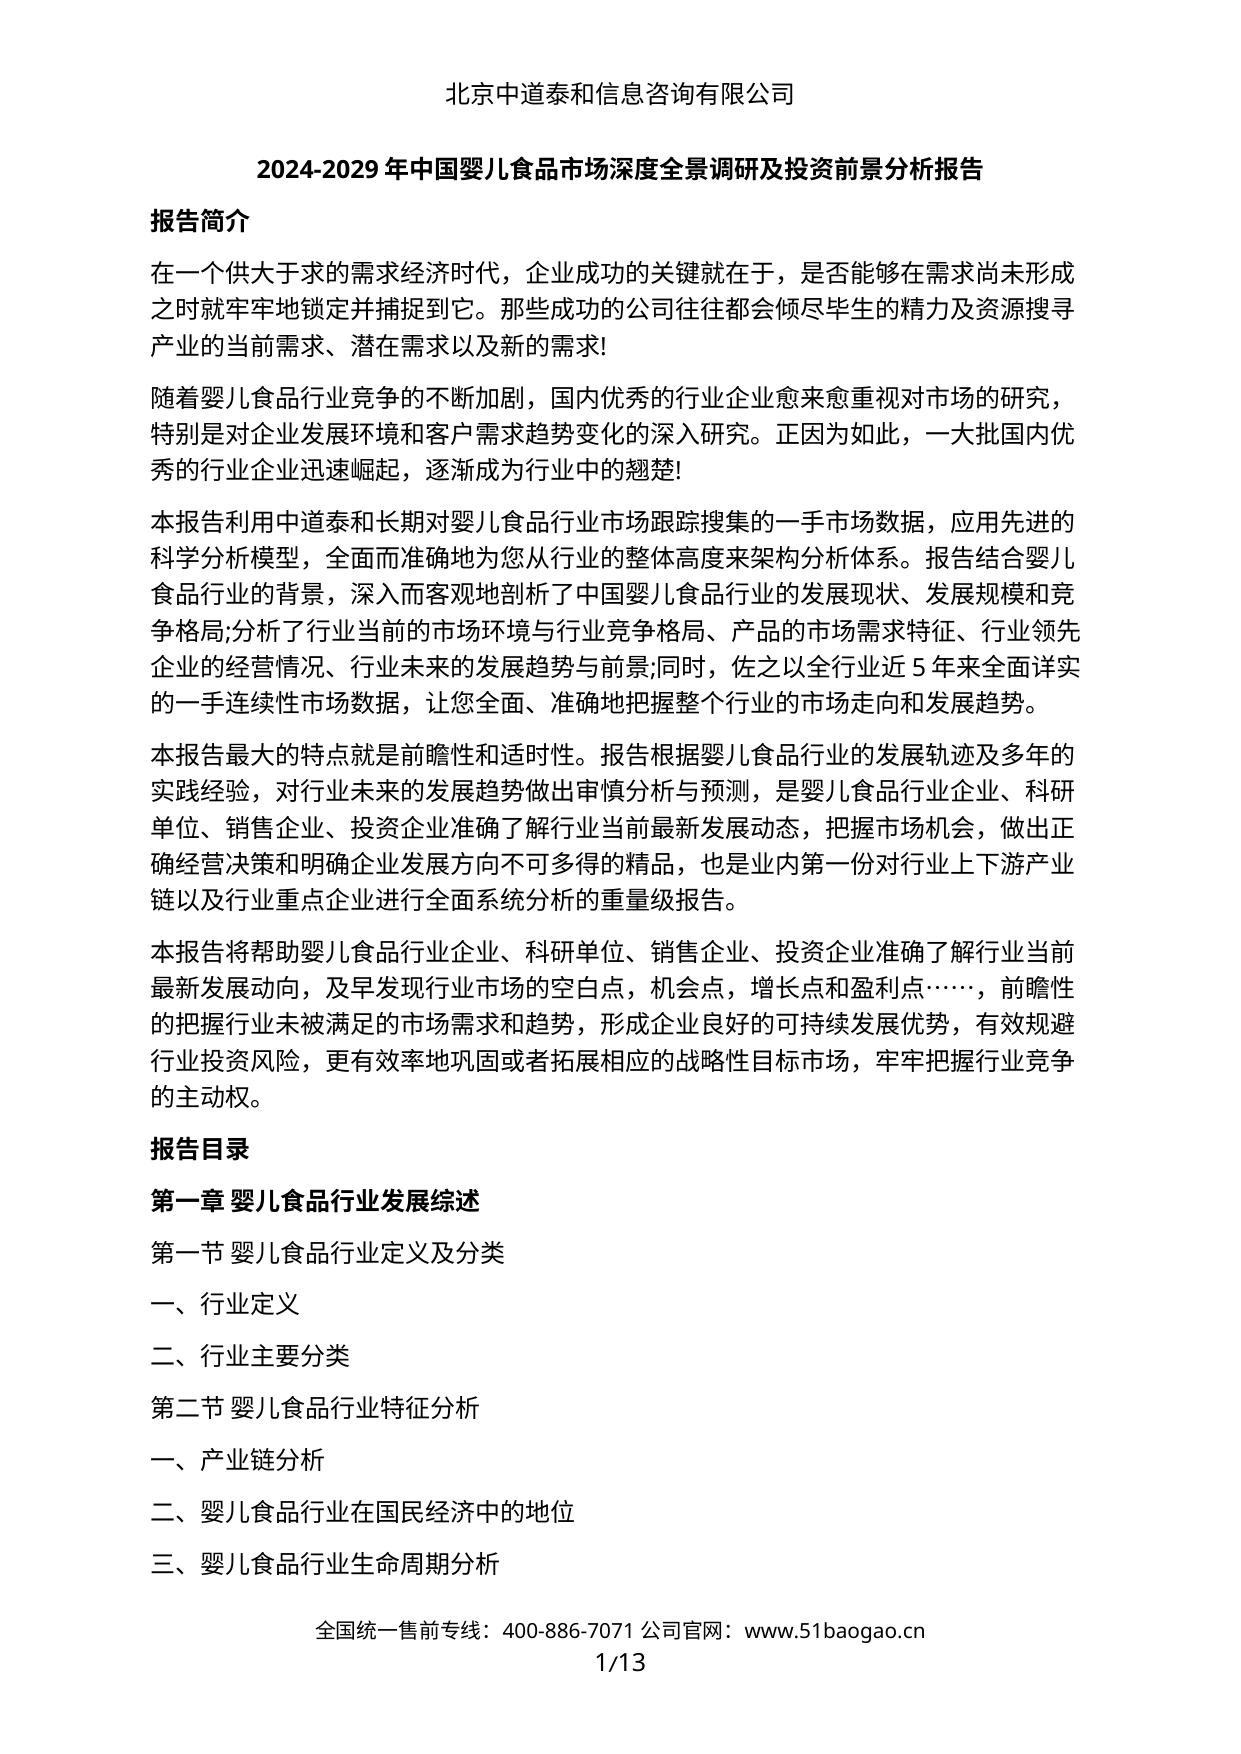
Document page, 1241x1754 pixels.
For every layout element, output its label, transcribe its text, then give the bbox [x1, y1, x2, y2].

text 在一个供大于求的需求经济时代，企业成功的关键就在于，是否能够在需求尚未形成之时就牢牢地锁定并捕捉到它。那些成功的公司往往都会倾尽毕生的精力及资源搜寻产业的当前需求、潜在需求以及新的需求! [150, 254, 1090, 362]
text 一、产业链分析 [150, 1441, 1090, 1477]
text 本报告利用中道泰和长期对婴儿食品行业市场跟踪搜集的一手市场数据，应用先进的科学分析模型，全面而准确地为您从行业的整体高度来架构分析体系。报告结合婴儿食品行业的背景，深入而客观地剖析了中国婴儿食品行业的发展现状、发展规模和竞争格局;分析了行业当前的市场环境与行业竞争格局、产品的市场需求特征、行业领先企业的经营情况、行业未来的发展趋势与前景;同时，佐之以全行业近5年来全面详实的一手连续性市场数据，让您全面、准确地把握整个行业的市场走向和发展趋势。 [150, 502, 1090, 720]
text 第二节 婴儿食品行业特征分析 [150, 1389, 1090, 1425]
text 本报告最大的特点就是前瞻性和适时性。报告根据婴儿食品行业的发展轨迹及多年的实践经验，对行业未来的发展趋势做出审慎分析与预测，是婴儿食品行业企业、科研单位、销售企业、投资企业准确了解行业当前最新发展动态，把握市场机会，做出正确经营决策和明确企业发展方向不可多得的精品，也是业内第一份对行业上下游产业链以及行业重点企业进行全面系统分析的重量级报告。 [150, 736, 1090, 917]
text 随着婴儿食品行业竞争的不断加剧，国内优秀的行业企业愈来愈重视对市场的研究，特别是对企业发展环境和客户需求趋势变化的深入研究。正因为如此，一大批国内优秀的行业企业迅速崛起，逐渐成为行业中的翘楚! [150, 378, 1090, 487]
text 三、婴儿食品行业生命周期分析 [150, 1544, 1090, 1581]
text 一、行业定义 [150, 1285, 1090, 1321]
text 报告目录 [150, 1129, 1090, 1166]
text 二、婴儿食品行业在国民经济中的地位 [150, 1492, 1090, 1529]
text 二、行业主要分类 [150, 1337, 1090, 1373]
text 本报告将帮助婴儿食品行业企业、科研单位、销售企业、投资企业准确了解行业当前最新发展动向，及早发现行业市场的空白点，机会点，增长点和盈利点……，前瞻性的把握行业未被满足的市场需求和趋势，形成企业良好的可持续发展优势，有效规避行业投资风险，更有效率地巩固或者拓展相应的战略性目标市场，牢牢把握行业竞争的主动权。 [150, 932, 1090, 1114]
text 第一章 婴儿食品行业发展综述 [150, 1181, 1090, 1217]
text 第一节 婴儿食品行业定义及分类 [150, 1233, 1090, 1269]
text 报告简介 [150, 202, 1090, 238]
text 2024-2029年中国婴儿食品市场深度全景调研及投资前景分析报告 [150, 150, 1090, 186]
